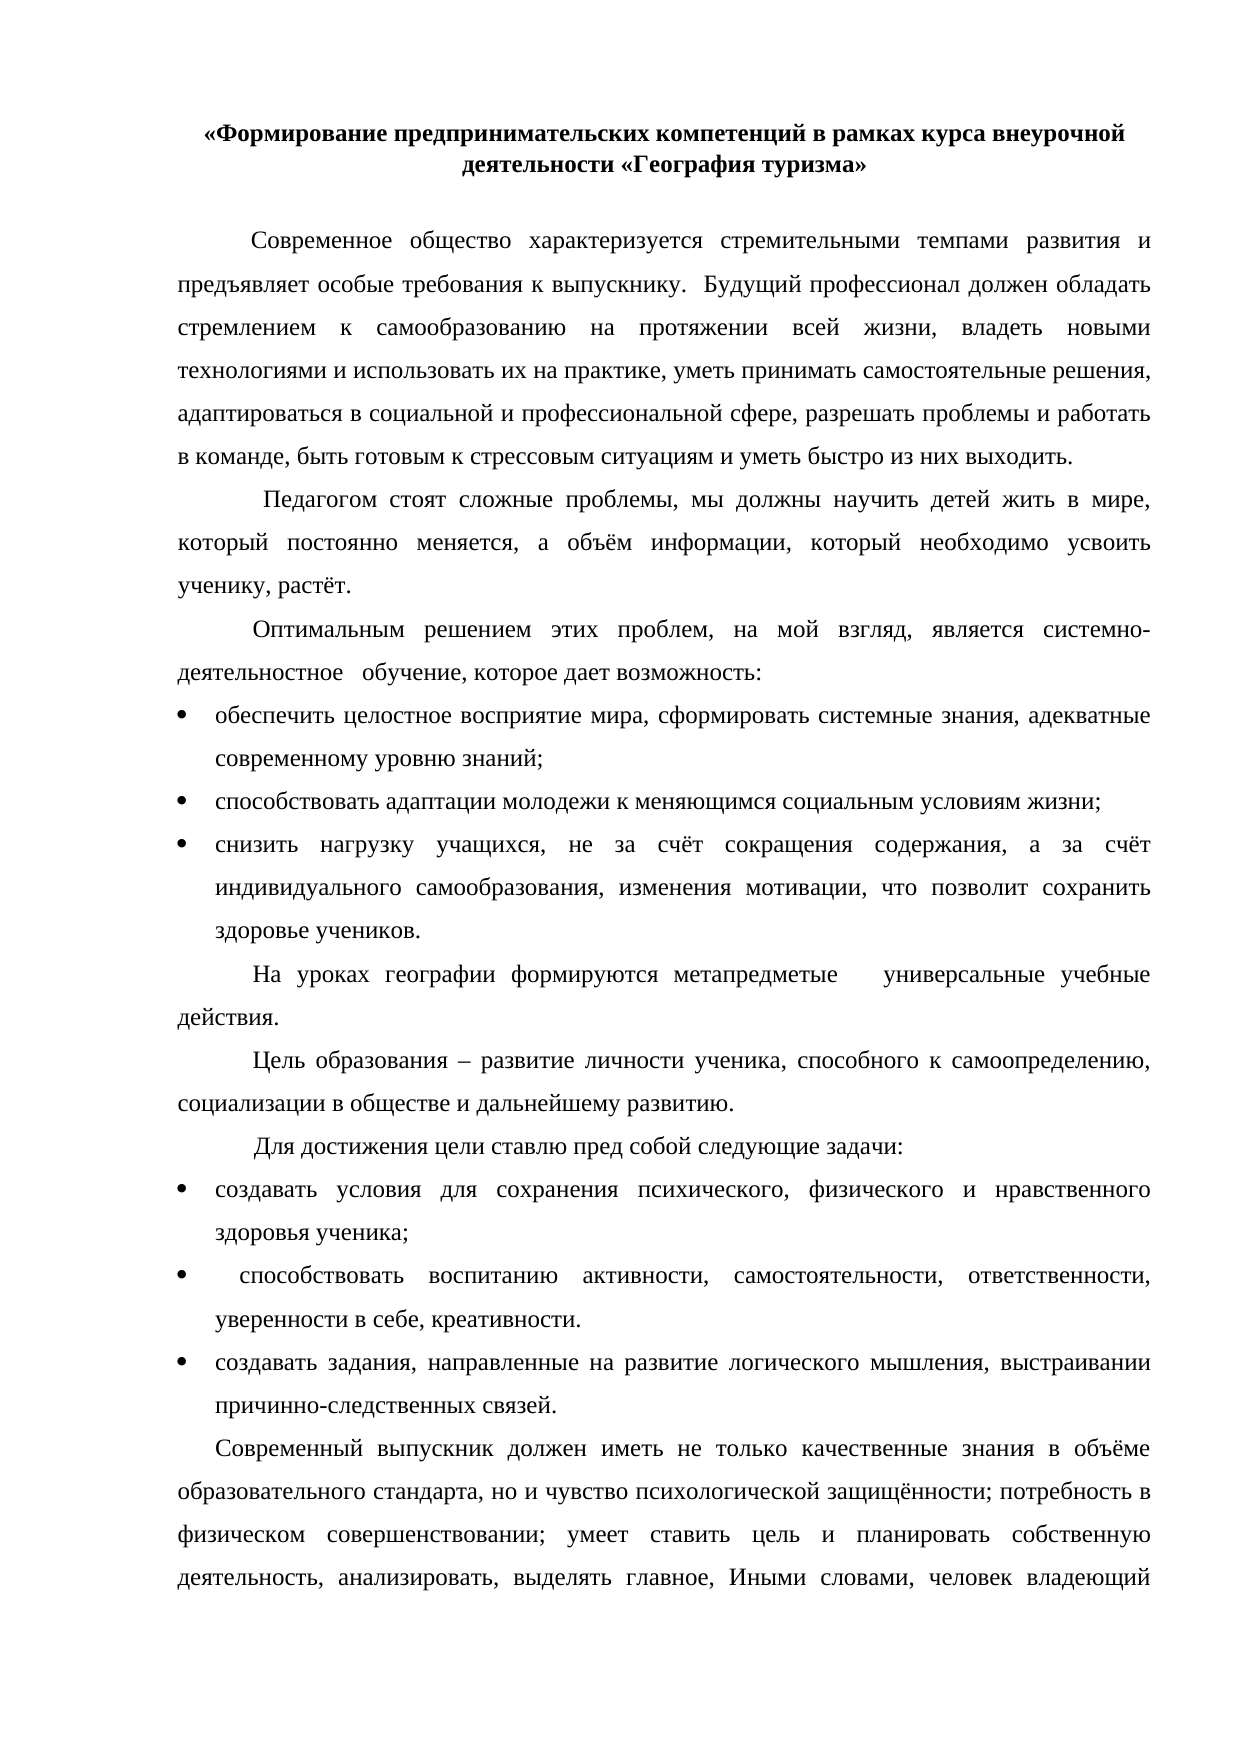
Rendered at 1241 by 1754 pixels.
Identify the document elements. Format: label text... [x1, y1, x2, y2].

text Для достижения цели ставлю пред собой следующие задачи: [177, 1131, 1152, 1160]
list способствовать воспитанию активности, самостоятельности, ответственности, уверенности в себе, креативности. [177, 1261, 1152, 1332]
list обеспечить целостное восприятие мира, сформировать системные знания, адекватные современному уровню знаний; [177, 700, 1152, 772]
text Современное общество характеризуется стремительными темпами развития и предъявляет особые требования к выпускнику. Будущий профессионал должен обладать стремлением к самообразованию на протяжении всей жизни, владеть новыми технологиями и использовать их на практике, уметь принимать самостоятельные решения, адаптироваться в социальной и профессиональной сфере, разрешать проблемы и работать в команде, быть готовым к стрессовым ситуациям и уметь быстро из них выходить. [177, 226, 1152, 470]
list снизить нагрузку учащихся, не за счёт сокращения содержания, а за счёт индивидуального самообразования, изменения мотивации, что позволит сохранить здоровье учеников. [177, 829, 1152, 944]
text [177, 1433, 1152, 1591]
text Оптимальным решением этих проблем, на мой взгляд, является системно-деятельностное обучение, которое дает возможность: [177, 614, 1152, 686]
list создавать условия для сохранения психического, физического и нравственного здоровья ученика; [177, 1174, 1152, 1246]
list создавать задания, направленные на развитие логического мышления, выстраивании причинно-следственных связей. [177, 1347, 1152, 1419]
text На уроках географии формируются метапредметые универсальные учебные действия. [177, 959, 1152, 1031]
list способствовать адаптации молодежи к меняющимся социальным условиям жизни; [177, 786, 1152, 815]
text Педагогом стоят сложные проблемы, мы должны научить детей жить в мире, который постоянно меняется, а объём информации, который необходимо усвоить ученику, растёт. [178, 484, 1152, 599]
text Цель образования – развитие личности ученика, способного к самоопределению, социализации в обществе и дальнейшему развитию. [177, 1045, 1152, 1117]
text «Формирование предпринимательских компетенций в рамках курса внеурочной деятельности «География туризма» [177, 118, 1152, 178]
